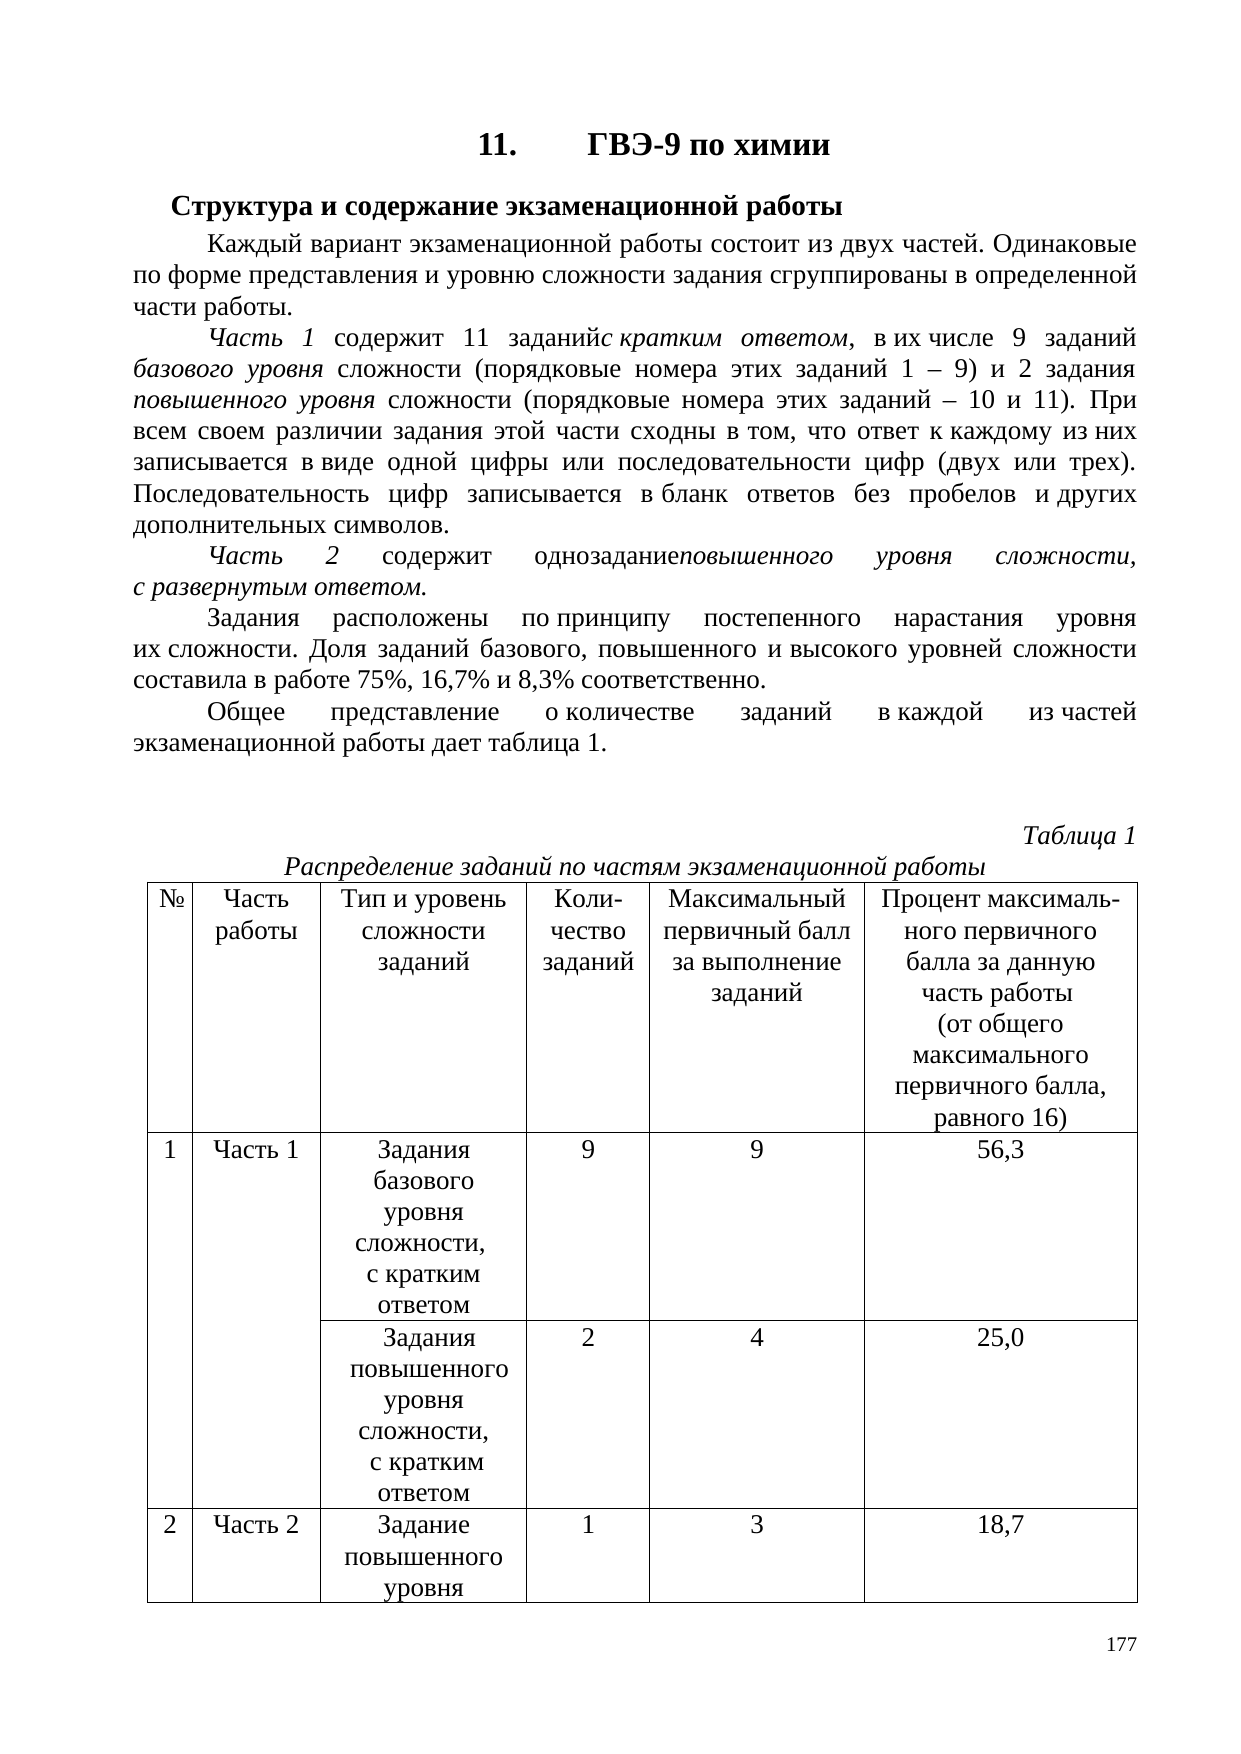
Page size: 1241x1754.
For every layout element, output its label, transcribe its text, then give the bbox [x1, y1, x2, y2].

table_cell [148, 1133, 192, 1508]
text Общее представление о количестве заданий в каждой из частей экзаменационной работы дает таблица 1. [133, 695, 1137, 757]
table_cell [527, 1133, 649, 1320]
text Задания расположены по принципу постепенного нарастания уровня их сложности. Доля заданий базового, повышенного и высокого уровней сложности составила в работе 75%, 16,7% и 8,3% соответственно. [133, 601, 1137, 695]
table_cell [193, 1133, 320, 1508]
text Распределение заданий по частям экзаменационной работы [133, 850, 1137, 882]
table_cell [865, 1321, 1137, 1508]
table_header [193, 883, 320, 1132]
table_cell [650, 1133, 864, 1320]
text Часть 1 содержит 11 заданийс кратким ответом, в их числе 9 заданий базового уровня сложности (порядковые номера этих заданий 1 – 9) и 2 задания повышенного уровня сложности (порядковые номера этих заданий – 10 и 11). При всем своем различии задания этой части сходны в том, что ответ к каждому из них записывается в виде одной цифры или последовательности цифр (двух или трех). Последовательность цифр записывается в бланк ответов без пробелов и других дополнительных символов. [133, 321, 1137, 539]
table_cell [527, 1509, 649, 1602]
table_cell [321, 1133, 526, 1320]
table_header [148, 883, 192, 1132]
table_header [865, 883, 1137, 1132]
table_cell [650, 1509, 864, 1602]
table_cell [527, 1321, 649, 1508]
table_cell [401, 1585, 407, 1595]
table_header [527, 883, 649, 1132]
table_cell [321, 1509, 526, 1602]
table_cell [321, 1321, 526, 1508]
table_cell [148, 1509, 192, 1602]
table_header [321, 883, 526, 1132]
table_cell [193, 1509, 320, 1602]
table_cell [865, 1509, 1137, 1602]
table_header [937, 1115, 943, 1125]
text Часть 2 содержит однозаданиеповышенного уровня сложности, с развернутым ответом. [133, 539, 1137, 601]
text Таблица 1 [133, 819, 1137, 850]
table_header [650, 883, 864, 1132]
subtitle Структура и содержание экзаменационной работы [170, 188, 1137, 221]
subtitle ГВЭ-9 по химии [170, 124, 1137, 163]
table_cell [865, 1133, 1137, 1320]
text Каждый вариант экзаменационной работы состоит из двух частей. Одинаковые по форме представления и уровню сложности задания сгруппированы в определенной части работы. [133, 227, 1137, 321]
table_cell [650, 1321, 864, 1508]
